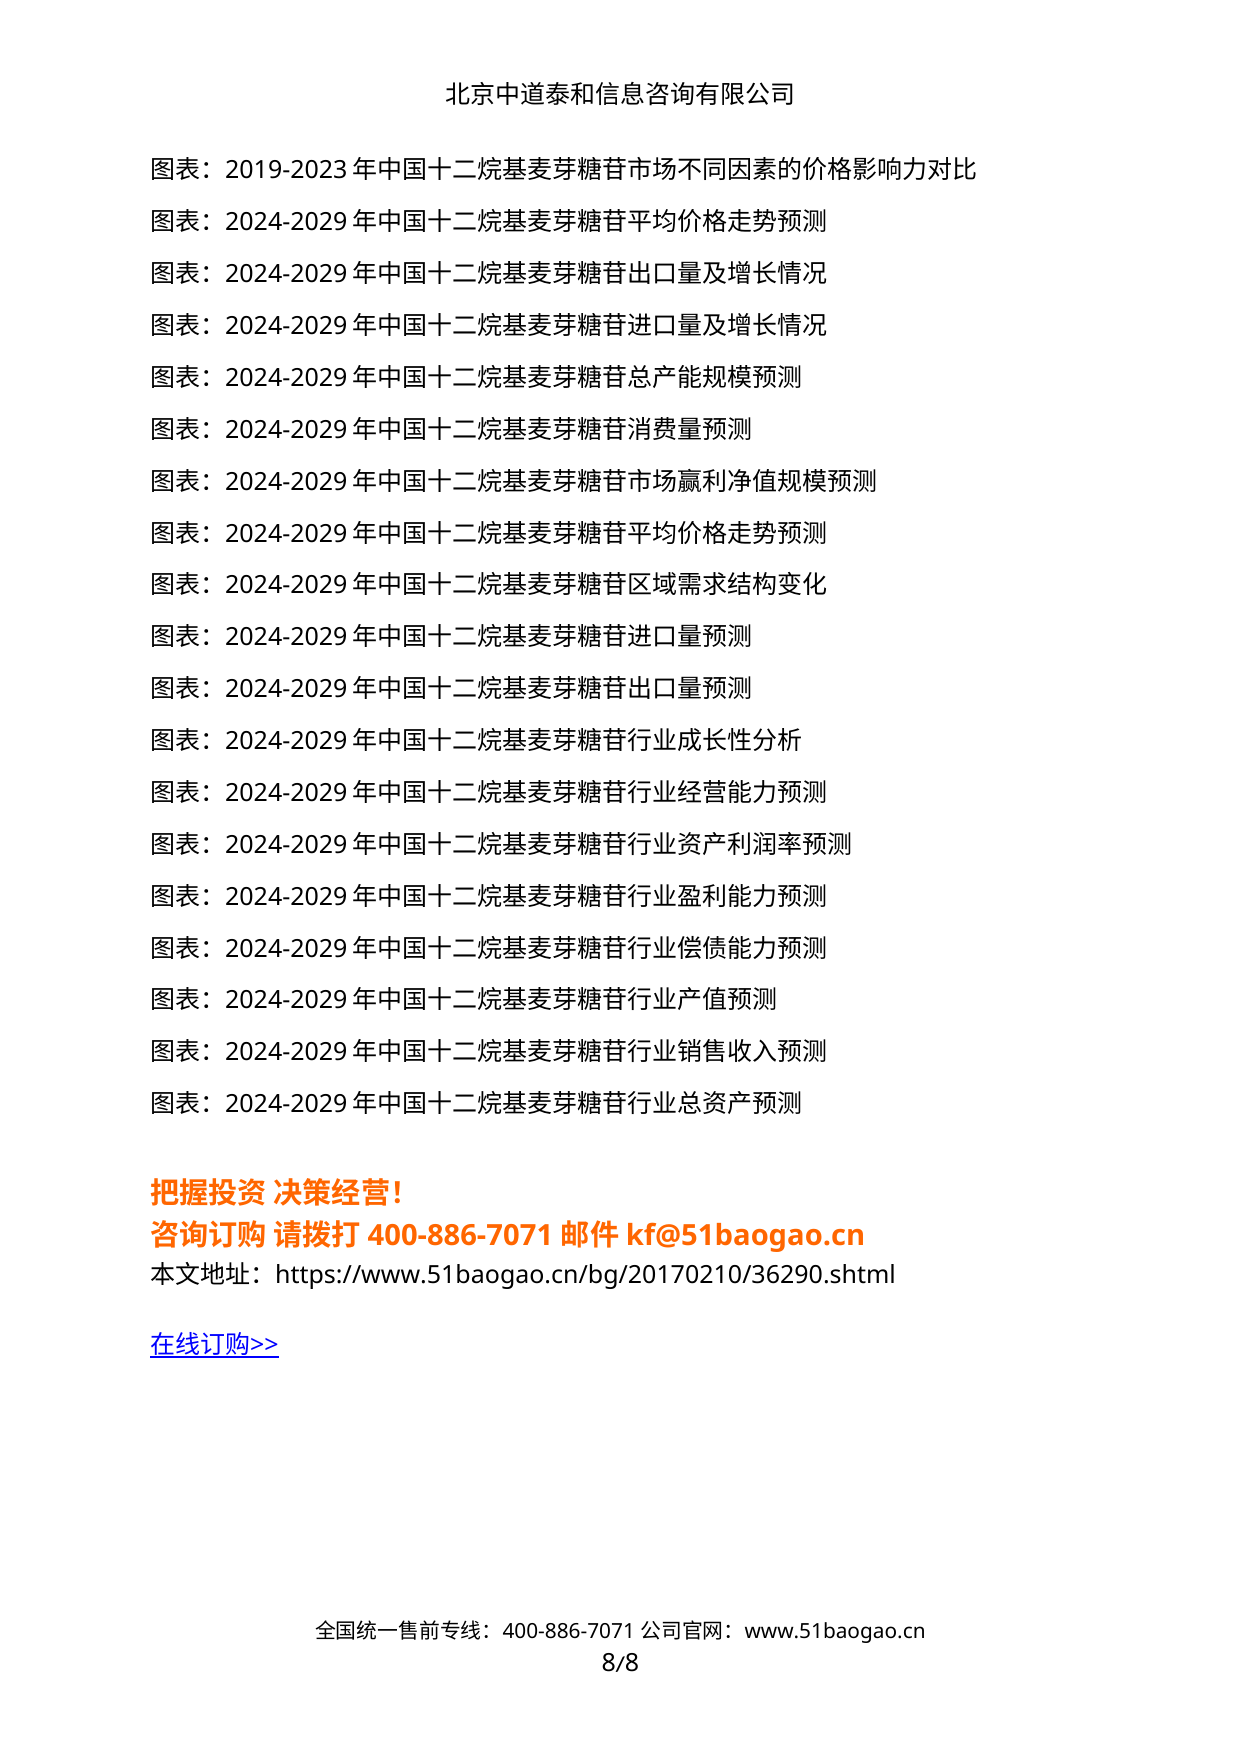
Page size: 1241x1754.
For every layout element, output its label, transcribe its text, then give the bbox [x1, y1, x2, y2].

text 图表：2024-2029年中国十二烷基麦芽糖苷进口量及增长情况 [150, 306, 1090, 342]
text 图表：2024-2029年中国十二烷基麦芽糖苷行业总资产预测 [150, 1084, 1090, 1120]
text 图表：2024-2029年中国十二烷基麦芽糖苷总产能规模预测 [150, 357, 1090, 394]
text 图表：2024-2029年中国十二烷基麦芽糖苷平均价格走势预测 [150, 513, 1090, 549]
text 把握投资 决策经营！咨询订购 请拨打 400-886-7071 邮件 kf@51baogao.cn本文地址：https://www.51baogao.cn/bg/20170210/36290.shtml [150, 1136, 1090, 1291]
text 图表：2024-2029年中国十二烷基麦芽糖苷行业产值预测 [150, 980, 1090, 1016]
text 图表：2024-2029年中国十二烷基麦芽糖苷出口量及增长情况 [150, 254, 1090, 290]
text 图表：2024-2029年中国十二烷基麦芽糖苷行业销售收入预测 [150, 1032, 1090, 1068]
text 图表：2024-2029年中国十二烷基麦芽糖苷出口量预测 [150, 669, 1090, 705]
text 图表：2024-2029年中国十二烷基麦芽糖苷进口量预测 [150, 617, 1090, 653]
text 图表：2024-2029年中国十二烷基麦芽糖苷消费量预测 [150, 409, 1090, 446]
text 图表：2024-2029年中国十二烷基麦芽糖苷行业资产利润率预测 [150, 824, 1090, 861]
text 图表：2024-2029年中国十二烷基麦芽糖苷区域需求结构变化 [150, 565, 1090, 601]
text 图表：2024-2029年中国十二烷基麦芽糖苷行业成长性分析 [150, 721, 1090, 757]
text 图表：2024-2029年中国十二烷基麦芽糖苷行业偿债能力预测 [150, 928, 1090, 964]
text 图表：2019-2023年中国十二烷基麦芽糖苷市场不同因素的价格影响力对比 [150, 150, 1090, 186]
text 图表：2024-2029年中国十二烷基麦芽糖苷平均价格走势预测 [150, 202, 1090, 238]
text 图表：2024-2029年中国十二烷基麦芽糖苷行业盈利能力预测 [150, 876, 1090, 912]
text 图表：2024-2029年中国十二烷基麦芽糖苷市场赢利净值规模预测 [150, 461, 1090, 497]
text 图表：2024-2029年中国十二烷基麦芽糖苷行业经营能力预测 [150, 772, 1090, 809]
text 在线订购>> [150, 1291, 1090, 1361]
